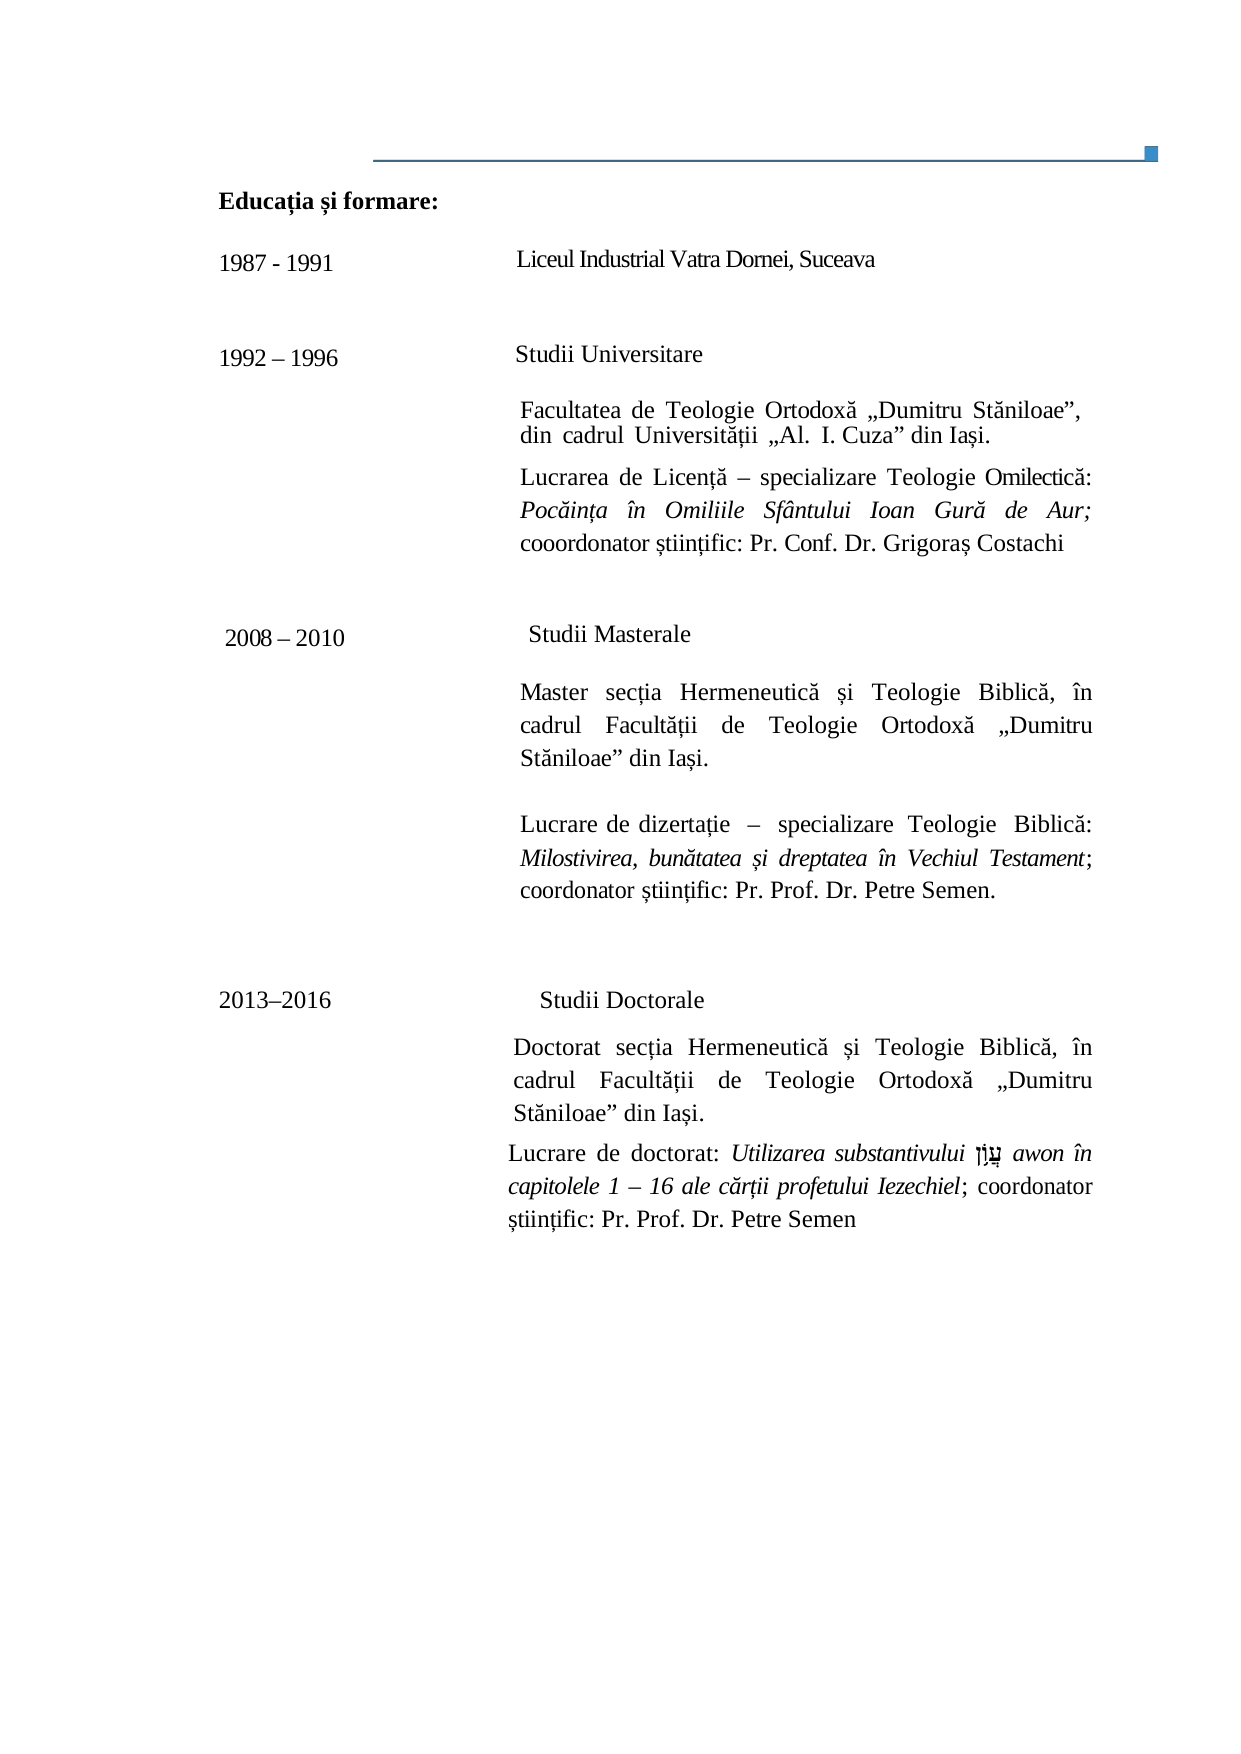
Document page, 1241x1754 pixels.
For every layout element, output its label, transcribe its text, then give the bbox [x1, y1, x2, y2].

text Doctorat secția Hermeneutică și Teologie Biblică, în cadrul Facultății de Teologie Ortodoxă „Dumitru Stăniloae” din Iași. [513, 1032, 1092, 1127]
text Educația și formare: [218, 186, 1092, 215]
text 2008 – 2010 Studii Masterale [224, 619, 1092, 652]
text 2013–2016 Studii Doctorale [219, 985, 1092, 1014]
text Lucrarea de Licență – specializare Teologie Omilectică: Pocăința în Omiliile Sfântului Ioan Gură de Aur; cooordonator științific: Pr. Conf. Dr. Grigoraș Costachi [520, 462, 1092, 557]
text Master secția Hermeneutică și Teologie Biblică, în cadrul Facultății de Teologie Ortodoxă „Dumitru Stăniloae” din Iași. [520, 677, 1092, 772]
text Lucrare de doctorat: Utilizarea substantivului עֲוֹ֥ן awon în capitolele 1 – 16 ale cărții profetului Iezechiel; coordonator științific: Pr. Prof. Dr. Petre Semen [508, 1138, 1092, 1233]
text 1992 – 1996 Studii Universitare [218, 339, 1092, 372]
text 1987 - 1991 Liceul Industrial Vatra Dornei, Suceava [218, 244, 1092, 277]
picture [373, 146, 1159, 162]
text Facultatea de Teologie Ortodoxă „Dumitru Stăniloae”, din cadrul Universității „Al. I. Cuza” din Iași. [520, 399, 1081, 449]
text Lucrare de dizertație – specializare Teologie Biblică: Milostivirea, bunătatea și dreptatea în Vechiul Testament; coordonator științific: Pr. Prof. Dr. Petre Semen. [520, 809, 1092, 904]
